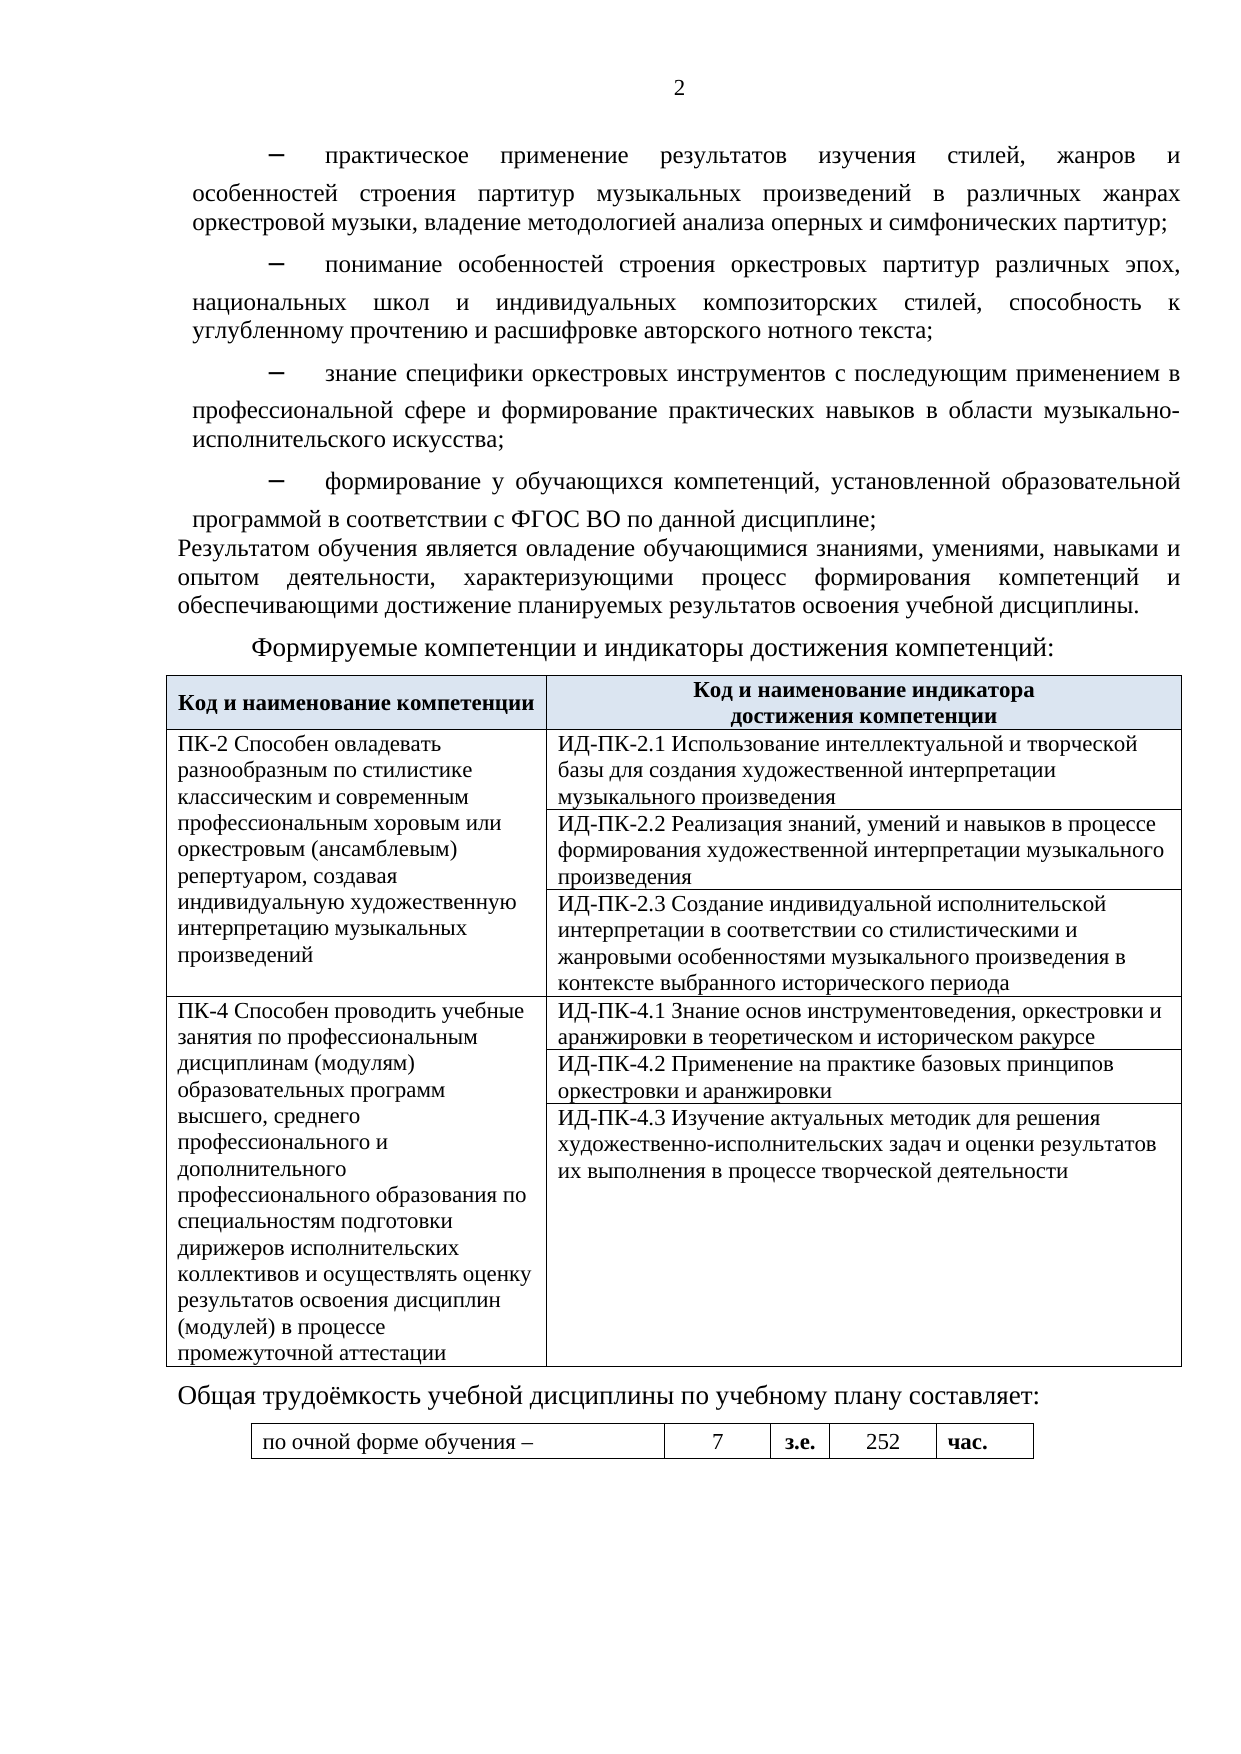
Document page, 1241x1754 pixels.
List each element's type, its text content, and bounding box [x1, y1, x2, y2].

list знание специфики оркестровых инструментов с последующим применением в профессиональной сфере и формирование практических навыков в области музыкально-исполнительского искусства; [192, 344, 1181, 453]
table_cell ИД-ПК-4.2 Применение на практике базовых принципов оркестровки и аранжировки [547, 1050, 1181, 1103]
table_header 7 [665, 1424, 770, 1458]
list понимание особенностей строения оркестровых партитур различных эпох, национальных школ и индивидуальных композиторских стилей, способность к углубленному прочтению и расшифровке авторского нотного текста; [192, 235, 1181, 344]
table_cell ПК-4 Способен проводить учебные занятия по профессиональным дисциплинам (модулям) образовательных программ высшего, среднего профессионального и дополнительного профессионального образования по специальностям подготовки дирижеров исполнительских коллективов и осуществлять оценку результатов освоения дисциплин (модулей) в процессе промежуточной аттестации [167, 997, 546, 1366]
table_cell ИД-ПК-2.2 Реализация знаний, умений и навыков в процессе формирования художественной интерпретации музыкального произведения [547, 810, 1181, 889]
subtitle Общая трудоёмкость учебной дисциплины по учебному плану составляет: [177, 1379, 1181, 1410]
table_cell ПК-2 Способен овладевать разнообразным по стилистике классическим и современным профессиональным хоровым или оркестровым (ансамблевым) репертуаром, создавая индивидуальную художественную интерпретацию музыкальных произведений [167, 730, 546, 996]
table_header з.е. [771, 1424, 829, 1458]
table_cell ИД-ПК-2.1 Использование интеллектуальной и творческой базы для создания художественной интерпретации музыкального произведения [547, 730, 1181, 809]
table_cell ИД-ПК-4.3 Изучение актуальных методик для решения художественно-исполнительских задач и оценки результатов их выполнения в процессе творческой деятельности [547, 1104, 1181, 1366]
text Результатом обучения является овладение обучающимися знаниями, умениями, навыками и опытом деятельности, характеризующими процесс формирования компетенций и обеспечивающими достижение планируемых результатов освоения учебной дисциплины. [177, 533, 1181, 619]
table_cell ИД-ПК-4.1 Знание основ инструментоведения, оркестровки и аранжировки в теоретическом и историческом ракурсе [547, 997, 1181, 1049]
table_header 252 [830, 1424, 936, 1458]
table_header по очной форме обучения – [252, 1424, 664, 1458]
table_header Код и наименование компетенции [167, 676, 546, 729]
table_header час. [937, 1424, 1033, 1458]
list практическое применение результатов изучения стилей, жанров и особенностей строения партитур музыкальных произведений в различных жанрах оркестровой музыки, владение методологией анализа оперных и симфонических партитур; [192, 127, 1181, 235]
subtitle Формируемые компетенции и индикаторы достижения компетенций: [251, 632, 1181, 663]
table_header Код и наименование индикатора достижения компетенции [547, 676, 1181, 729]
list формирование у обучающихся компетенций, установленной образовательной программой в соответствии с ФГОС ВО по данной дисциплине; [192, 453, 1181, 533]
table_cell ИД-ПК-2.3 Создание индивидуальной исполнительской интерпретации в соответствии со стилистическими и жанровыми особенностями музыкального произведения в контексте выбранного исторического периода [547, 890, 1181, 996]
